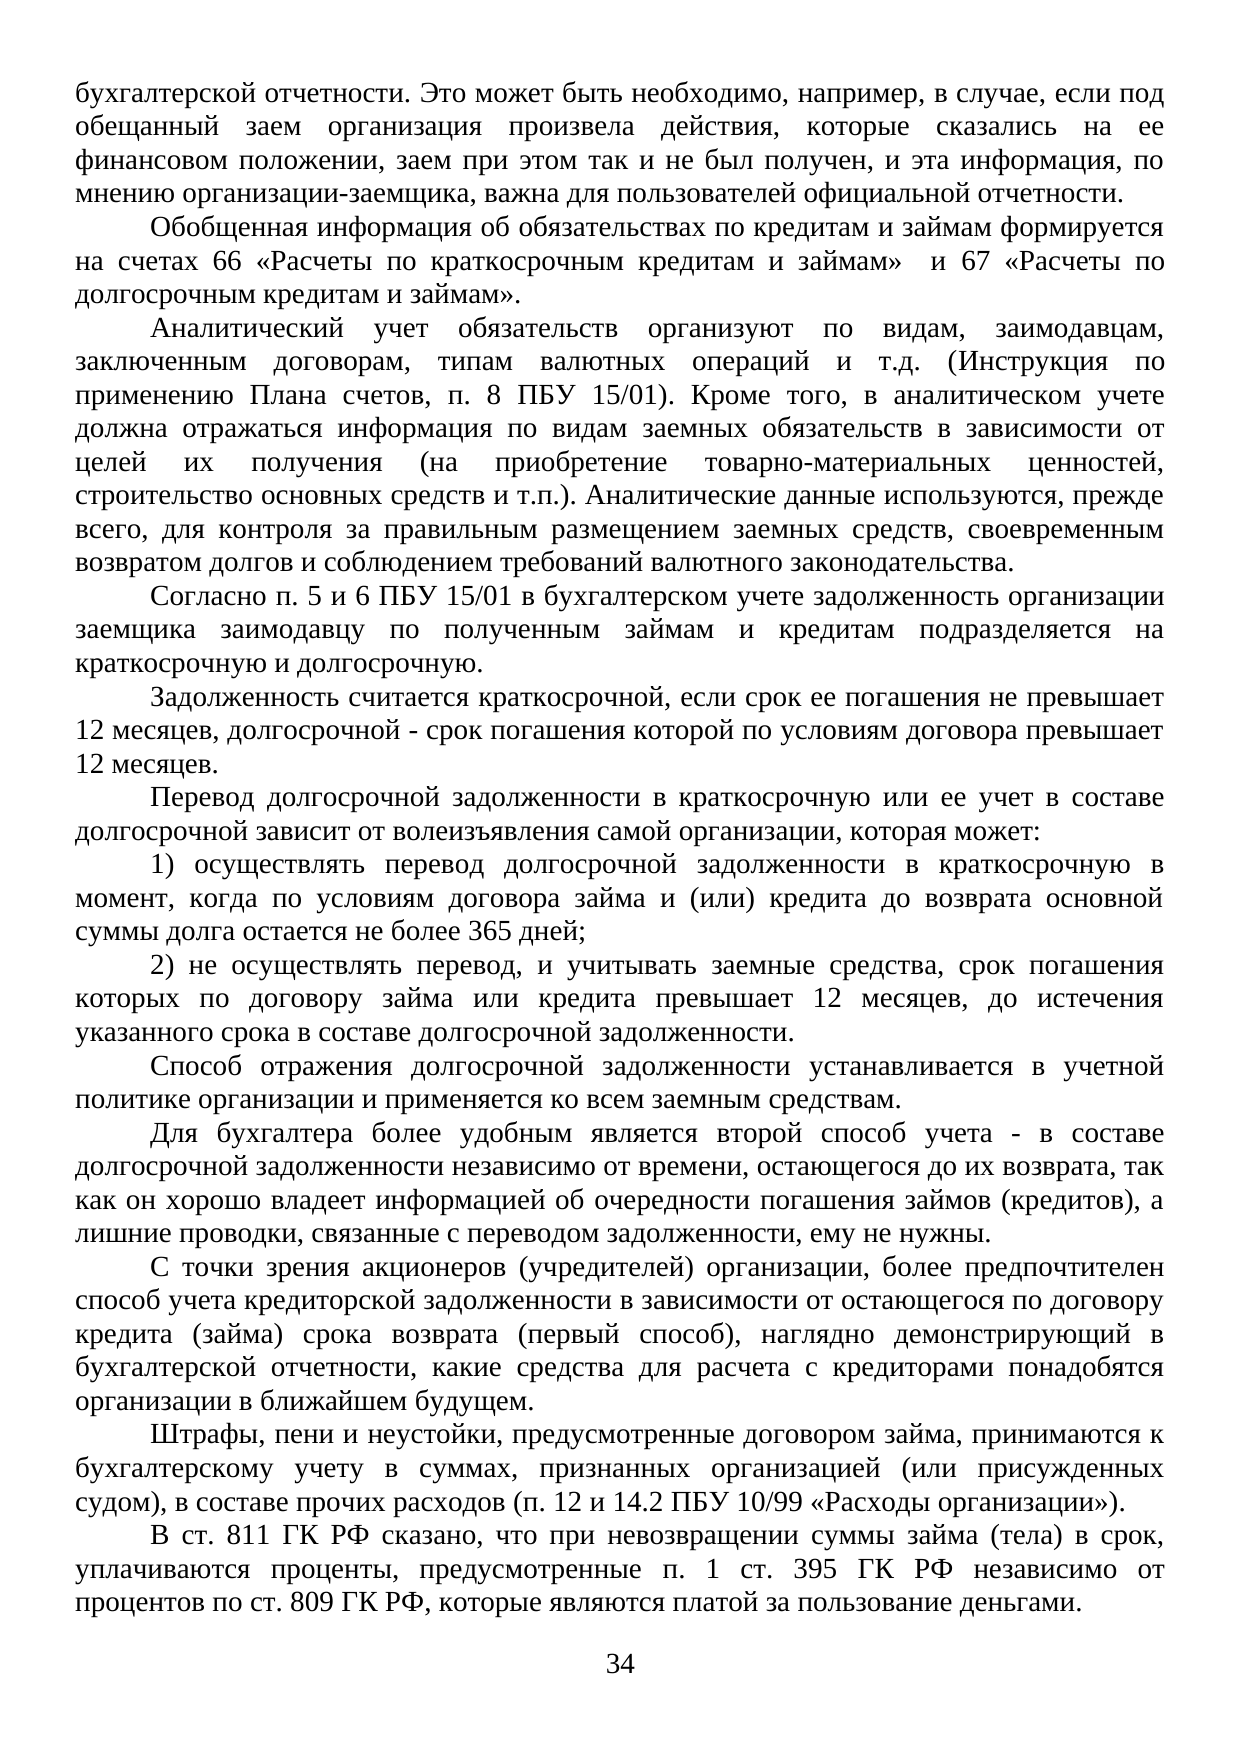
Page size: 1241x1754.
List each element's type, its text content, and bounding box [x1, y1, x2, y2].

text С точки зрения акционеров (учредителей) организации, более предпочтителен способ учета кредиторской задолженности в зависимости от остающегося по договору кредита (займа) срока возврата (первый способ), наглядно демонстрирующий в бухгалтерской отчетности, какие средства для расчета с кредиторами понадобятся организации в ближайшем будущем. [75, 1249, 1165, 1417]
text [75, 75, 1165, 209]
text Способ отражения долгосрочной задолженности устанавливается в учетной политике организации и применяется ко всем заемным средствам. [75, 1048, 1165, 1115]
text В ст. 811 ГК РФ сказано, что при невозвращении суммы займа (тела) в срок, уплачиваются проценты, предусмотренные п. 1 ст. 395 ГК РФ независимо от процентов по ст. 809 ГК РФ, которые являются платой за пользование деньгами. [75, 1517, 1165, 1618]
text Обобщенная информация об обязательствах по кредитам и займам формируется на счетах 66 «Расчеты по краткосрочным кредитам и займам» и 67 «Расчеты по долгосрочным кредитам и займам». [75, 209, 1165, 310]
text 2) не осуществлять перевод, и учитывать заемные средства, срок погашения которых по договору займа или кредита превышает 12 месяцев, до истечения указанного срока в составе долгосрочной задолженности. [75, 947, 1165, 1048]
text Для бухгалтера более удобным является второй способ учета - в составе долгосрочной задолженности независимо от времени, остающегося до их возврата, так как он хорошо владеет информацией об очередности погашения займов (кредитов), а лишние проводки, связанные с переводом задолженности, ему не нужны. [75, 1115, 1165, 1249]
text Аналитический учет обязательств организуют по видам, заимодавцам, заключенным договорам, типам валютных операций и т.д. (Инструкция по применению Плана счетов, п. 8 ПБУ 15/01). Кроме того, в аналитическом учете должна отражаться информация по видам заемных обязательств в зависимости от целей их получения (на приобретение товарно-материальных ценностей, строительство основных средств и т.п.). Аналитические данные используются, прежде всего, для контроля за правильным размещением заемных средств, своевременным возвратом долгов и соблюдением требований валютного законодательства. [75, 310, 1165, 578]
text Перевод долгосрочной задолженности в краткосрочную или ее учет в составе долгосрочной зависит от волеизъявления самой организации, которая может: [75, 779, 1165, 846]
text Задолженность считается краткосрочной, если срок ее погашения не превышает 12 месяцев, долгосрочной - срок погашения которой по условиям договора превышает 12 месяцев. [75, 679, 1165, 779]
text Согласно п. 5 и 6 ПБУ 15/01 в бухгалтерском учете задолженность организации заемщика заимодавцу по полученным займам и кредитам подразделяется на краткосрочную и долгосрочную. [75, 578, 1165, 679]
text 1) осуществлять перевод долгосрочной задолженности в краткосрочную в момент, когда по условиям договора займа и (или) кредита до возврата основной суммы долга остается не более 365 дней; [75, 846, 1165, 947]
text Штрафы, пени и неустойки, предусмотренные договором займа, принимаются к бухгалтерскому учету в суммах, признанных организацией (или присужденных судом), в составе прочих расходов (п. 12 и 14.2 ПБУ 10/99 «Расходы организации»). [75, 1417, 1165, 1517]
